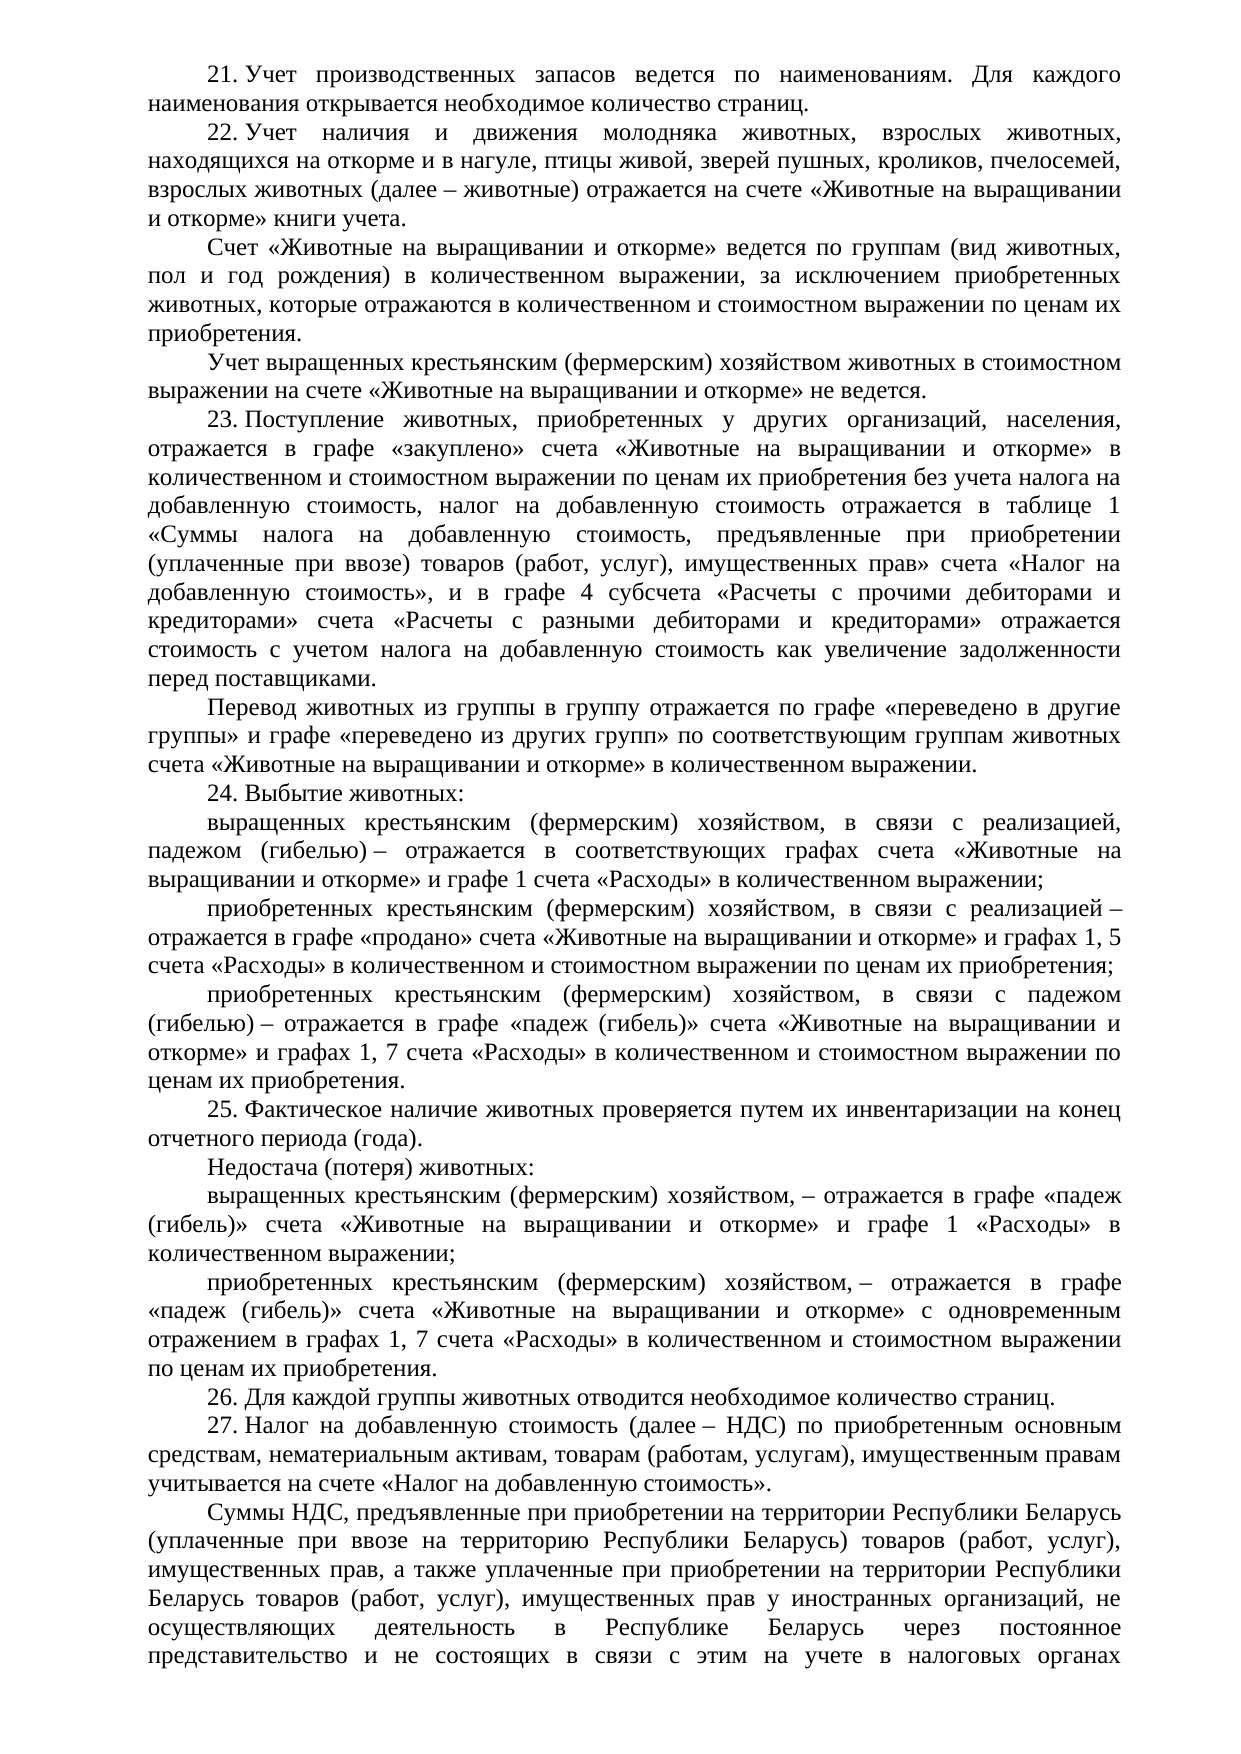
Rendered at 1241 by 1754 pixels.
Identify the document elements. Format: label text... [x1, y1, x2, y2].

text приобретенных крестьянским (фермерским) хозяйством, – отражается в графе «падеж (гибель)» счета «Животные на выращивании и откорме» с одновременным отражением в графах 1, 7 счета «Расходы» в количественном и стоимостном выражении по ценам их приобретения. [148, 1267, 1122, 1382]
text 26. Для каждой группы животных отводится необходимое количество страниц. [148, 1382, 1122, 1410]
text 24. Выбытие животных: [148, 778, 1122, 807]
text Учет выращенных крестьянским (фермерским) хозяйством животных в стоимостном выражении на счете «Животные на выращивании и откорме» не ведется. [148, 347, 1122, 404]
text 23. Поступление животных, приобретенных у других организаций, населения, отражается в графе «закуплено» счета «Животные на выращивании и откорме» в количественном и стоимостном выражении по ценам их приобретения без учета налога на добавленную стоимость, налог на добавленную стоимость отражается в таблице 1 «Суммы налога на добавленную стоимость, предъявленные при приобретении (уплаченные при ввозе) товаров (работ, услуг), имущественных прав» счета «Налог на добавленную стоимость», и в графе 4 субсчета «Расчеты с прочими дебиторами и кредиторами» счета «Расчеты с разными дебиторами и кредиторами» отражается стоимость с учетом налога на добавленную стоимость как увеличение задолженности перед поставщиками. [148, 404, 1122, 692]
text 21. Учет производственных запасов ведется по наименованиям. Для каждого наименования открывается необходимое количество страниц. [148, 59, 1122, 117]
text выращенных крестьянским (фермерским) хозяйством, в связи с реализацией, падежом (гибелью) – отражается в соответствующих графах счета «Животные на выращивании и откорме» и графе 1 счета «Расходы» в количественном выражении; [148, 807, 1122, 893]
text выращенных крестьянским (фермерским) хозяйством, – отражается в графе «падеж (гибель)» счета «Животные на выращивании и откорме» и графе 1 «Расходы» в количественном выражении; [148, 1180, 1122, 1267]
text 27. Налог на добавленную стоимость (далее – НДС) по приобретенным основным средствам, нематериальным активам, товарам (работам, услугам), имущественным правам учитывается на счете «Налог на добавленную стоимость». [148, 1410, 1122, 1497]
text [148, 1497, 1122, 1669]
text Недостача (потеря) животных: [148, 1152, 1122, 1180]
text 25. Фактическое наличие животных проверяется путем их инвентаризации на конец отчетного периода (года). [148, 1094, 1122, 1152]
text приобретенных крестьянским (фермерским) хозяйством, в связи с реализацией – отражается в графе «продано» счета «Животные на выращивании и откорме» и графах 1, 5 счета «Расходы» в количественном и стоимостном выражении по ценам их приобретения; [148, 893, 1122, 979]
text Счет «Животные на выращивании и откорме» ведется по группам (вид животных, пол и год рождения) в количественном выражении, за исключением приобретенных животных, которые отражаются в количественном и стоимостном выражении по ценам их приобретения. [148, 232, 1122, 347]
text Перевод животных из группы в группу отражается по графе «переведено в другие группы» и графе «переведено из других групп» по соответствующим группам животных счета «Животные на выращивании и откорме» в количественном выражении. [148, 692, 1122, 778]
text 22. Учет наличия и движения молодняка животных, взрослых животных, находящихся на откорме и в нагуле, птицы живой, зверей пушных, кроликов, пчелосемей, взрослых животных (далее – животные) отражается на счете «Животные на выращивании и откорме» книги учета. [148, 117, 1122, 232]
text приобретенных крестьянским (фермерским) хозяйством, в связи с падежом (гибелью) – отражается в графе «падеж (гибель)» счета «Животные на выращивании и откорме» и графах 1, 7 счета «Расходы» в количественном и стоимостном выражении по ценам их приобретения. [148, 979, 1122, 1094]
